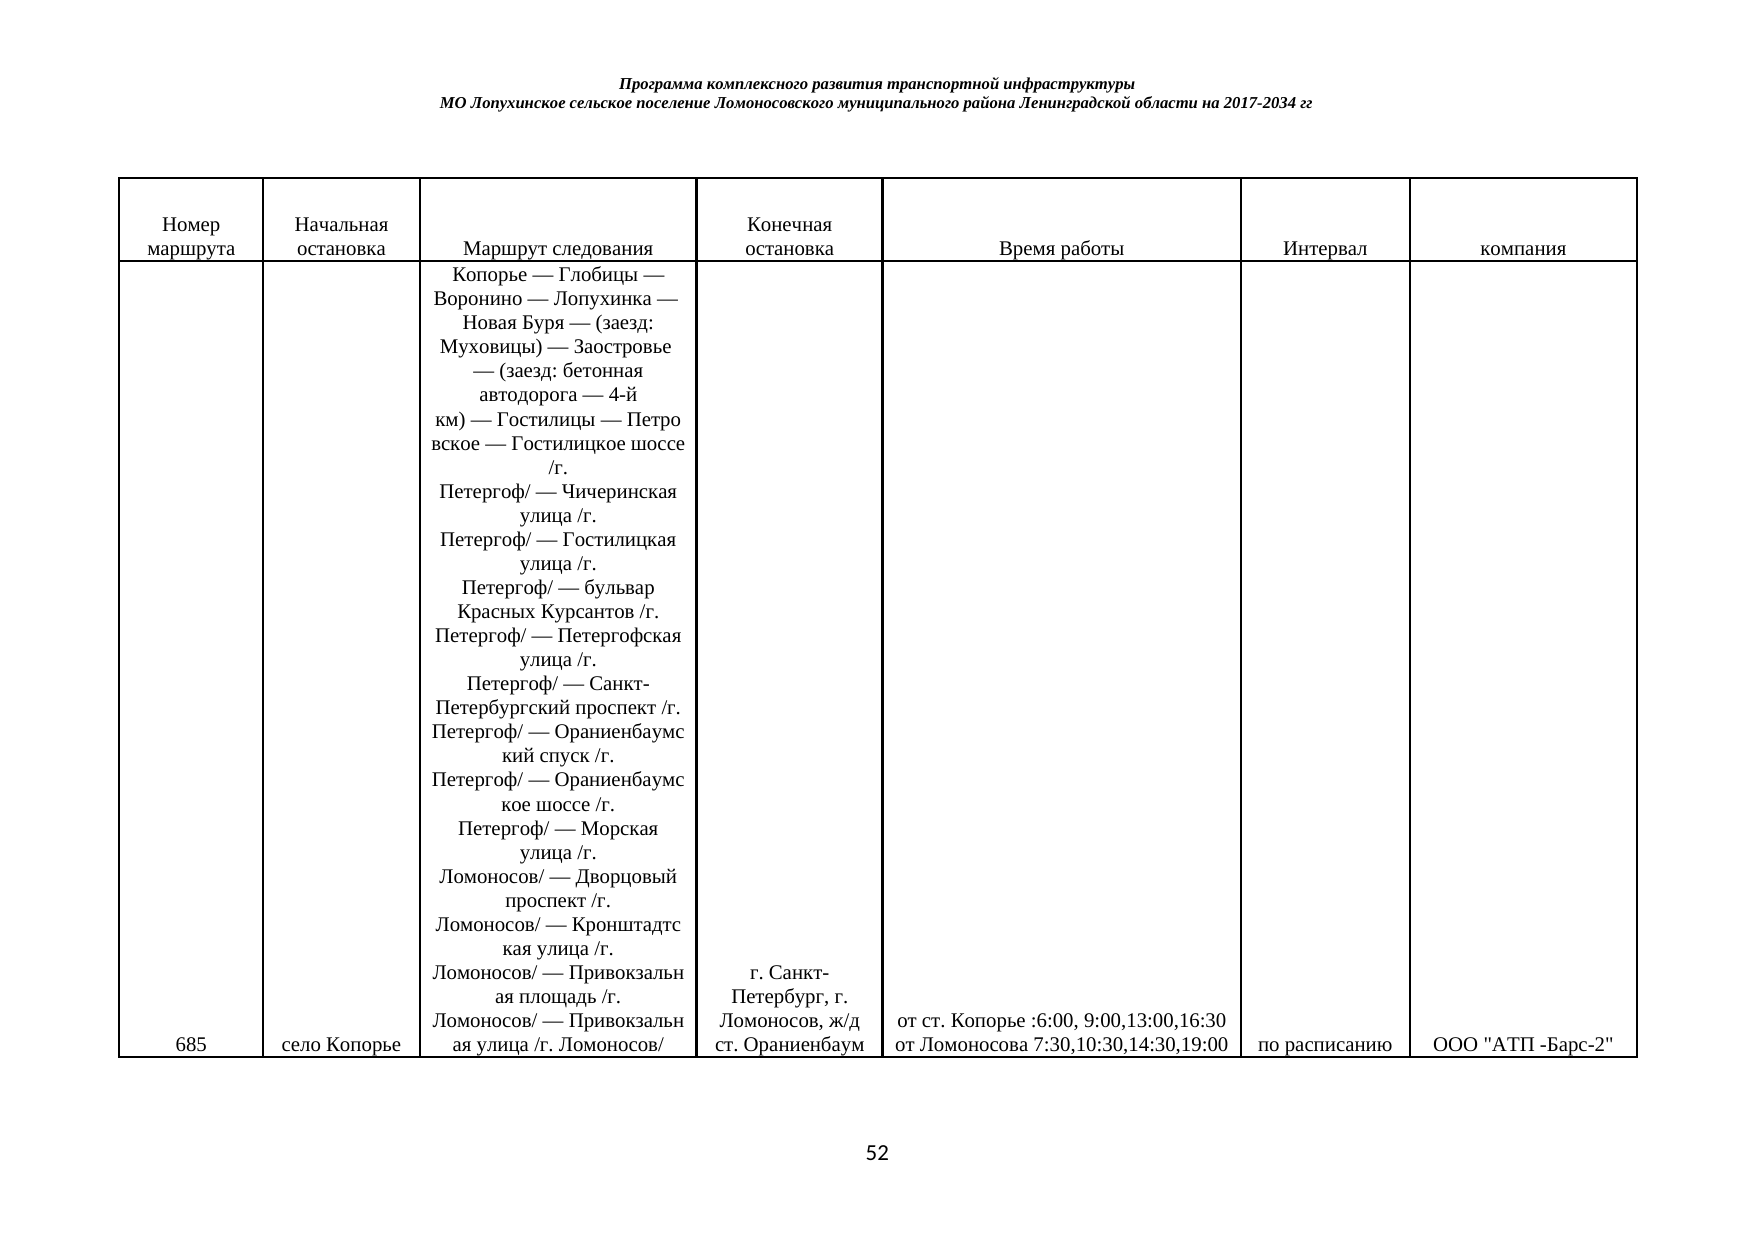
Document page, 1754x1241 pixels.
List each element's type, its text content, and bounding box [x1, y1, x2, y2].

table_cell Копорье — Глобицы — Воронино — Лопухинка — Новая Буря — (заезд: Муховицы) — Заостровье — (заезд: бетонная автодорога — 4-й км) — Гостилицы — Петровское — Гостилицкое шоссе /г. Петергоф/ — Чичеринская улица /г. Петергоф/ — Гостилицкая улица /г. Петергоф/ — бульвар Красных Курсантов /г. Петергоф/ — Петергофская улица /г. Петергоф/ — Санкт-Петербургский проспект /г. Петергоф/ — Ораниенбаумский спуск /г. Петергоф/ — Ораниенбаумское шоссе /г. Петергоф/ — Морская улица /г. Ломоносов/ — Дворцовый проспект /г. Ломоносов/ — Кронштадтская улица /г. Ломоносов/ — Привокзальная площадь /г. Ломоносов/ — Привокзальная улица /г. Ломоносов/ [421, 262, 695, 1056]
table_header Маршрут следования [421, 179, 695, 260]
table_header Время работы [884, 179, 1240, 260]
table_header Интервал [1242, 179, 1409, 260]
table_cell ООО "АТП -Барс-2" [1411, 262, 1636, 1056]
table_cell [698, 262, 881, 1056]
table_header Начальная остановка [264, 179, 419, 260]
table_header компания [1411, 179, 1636, 260]
table_header Номер маршрута [120, 179, 262, 260]
table_cell село Копорье [264, 262, 419, 1056]
table_cell 685 [120, 262, 262, 1056]
table_cell по расписанию [1242, 262, 1409, 1056]
table_cell от ст. Копорье :6:00, 9:00,13:00,16:30 от Ломоносова 7:30,10:30,14:30,19:00 [884, 262, 1240, 1056]
table_header Конечная остановка [698, 179, 881, 260]
